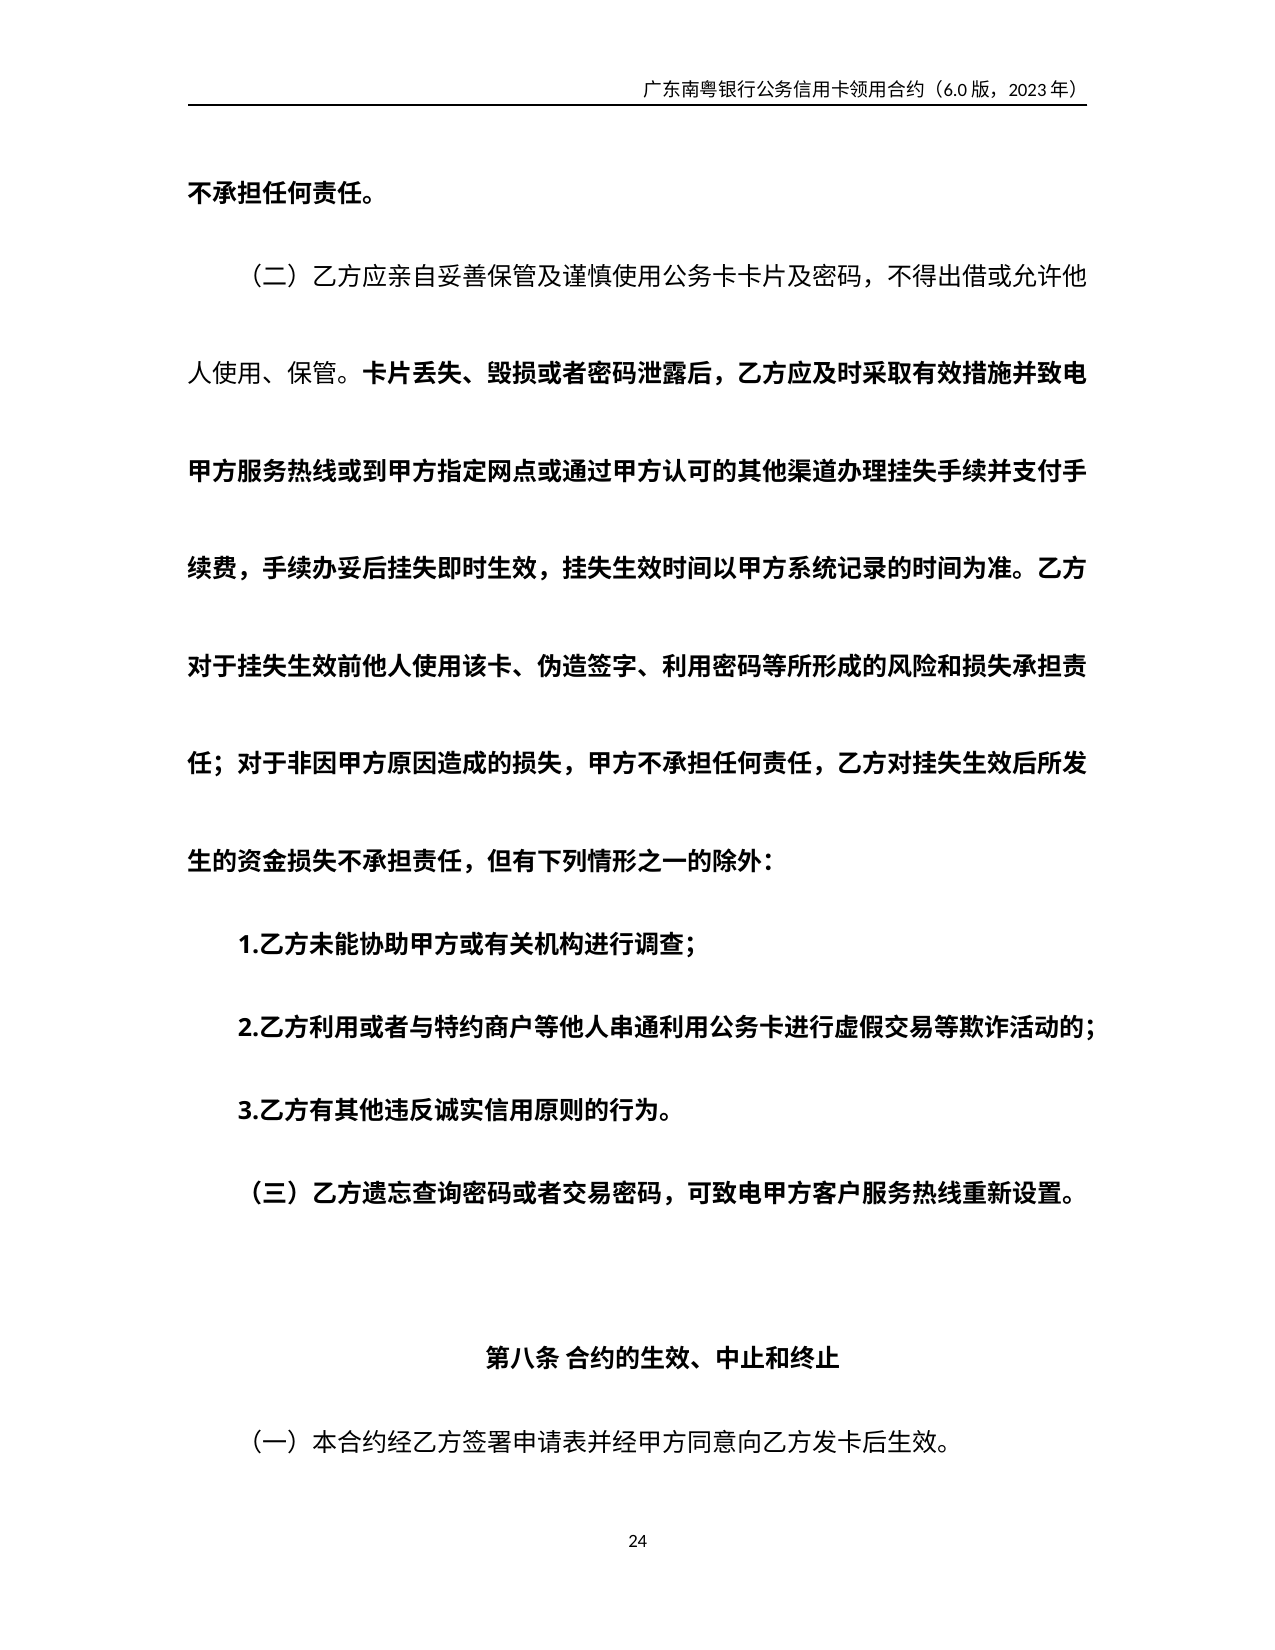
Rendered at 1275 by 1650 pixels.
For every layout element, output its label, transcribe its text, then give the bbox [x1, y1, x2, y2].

text （一）本合约经乙方签署申请表并经甲方同意向乙方发卡后生效。 [187, 1408, 1087, 1473]
text 3.乙方有其他违反诚实信用原则的行为。 [187, 1076, 1087, 1141]
text 2.乙方利用或者与特约商户等他人串通利用公务卡进行虚假交易等欺诈活动的； [187, 993, 1087, 1058]
text 1.乙方未能协助甲方或有关机构进行调查； [187, 910, 1087, 975]
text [187, 159, 1087, 224]
text （三）乙方遗忘查询密码或者交易密码，可致电甲方客户服务热线重新设置。 [187, 1159, 1087, 1224]
text （二）乙方应亲自妥善保管及谨慎使用公务卡卡片及密码，不得出借或允许他人使用、保管。卡片丢失、毁损或者密码泄露后，乙方应及时采取有效措施并致电甲方服务热线或到甲方指定网点或通过甲方认可的其他渠道办理挂失手续并支付手续费，手续办妥后挂失即时生效，挂失生效时间以甲方系统记录的时间为准。乙方对于挂失生效前他人使用该卡、伪造签字、利用密码等所形成的风险和损失承担责任；对于非因甲方原因造成的损失，甲方不承担任何责任，乙方对挂失生效后所发生的资金损失不承担责任，但有下列情形之一的除外： [187, 242, 1087, 892]
text 第八条 合约的生效、中止和终止 [187, 1324, 1087, 1389]
